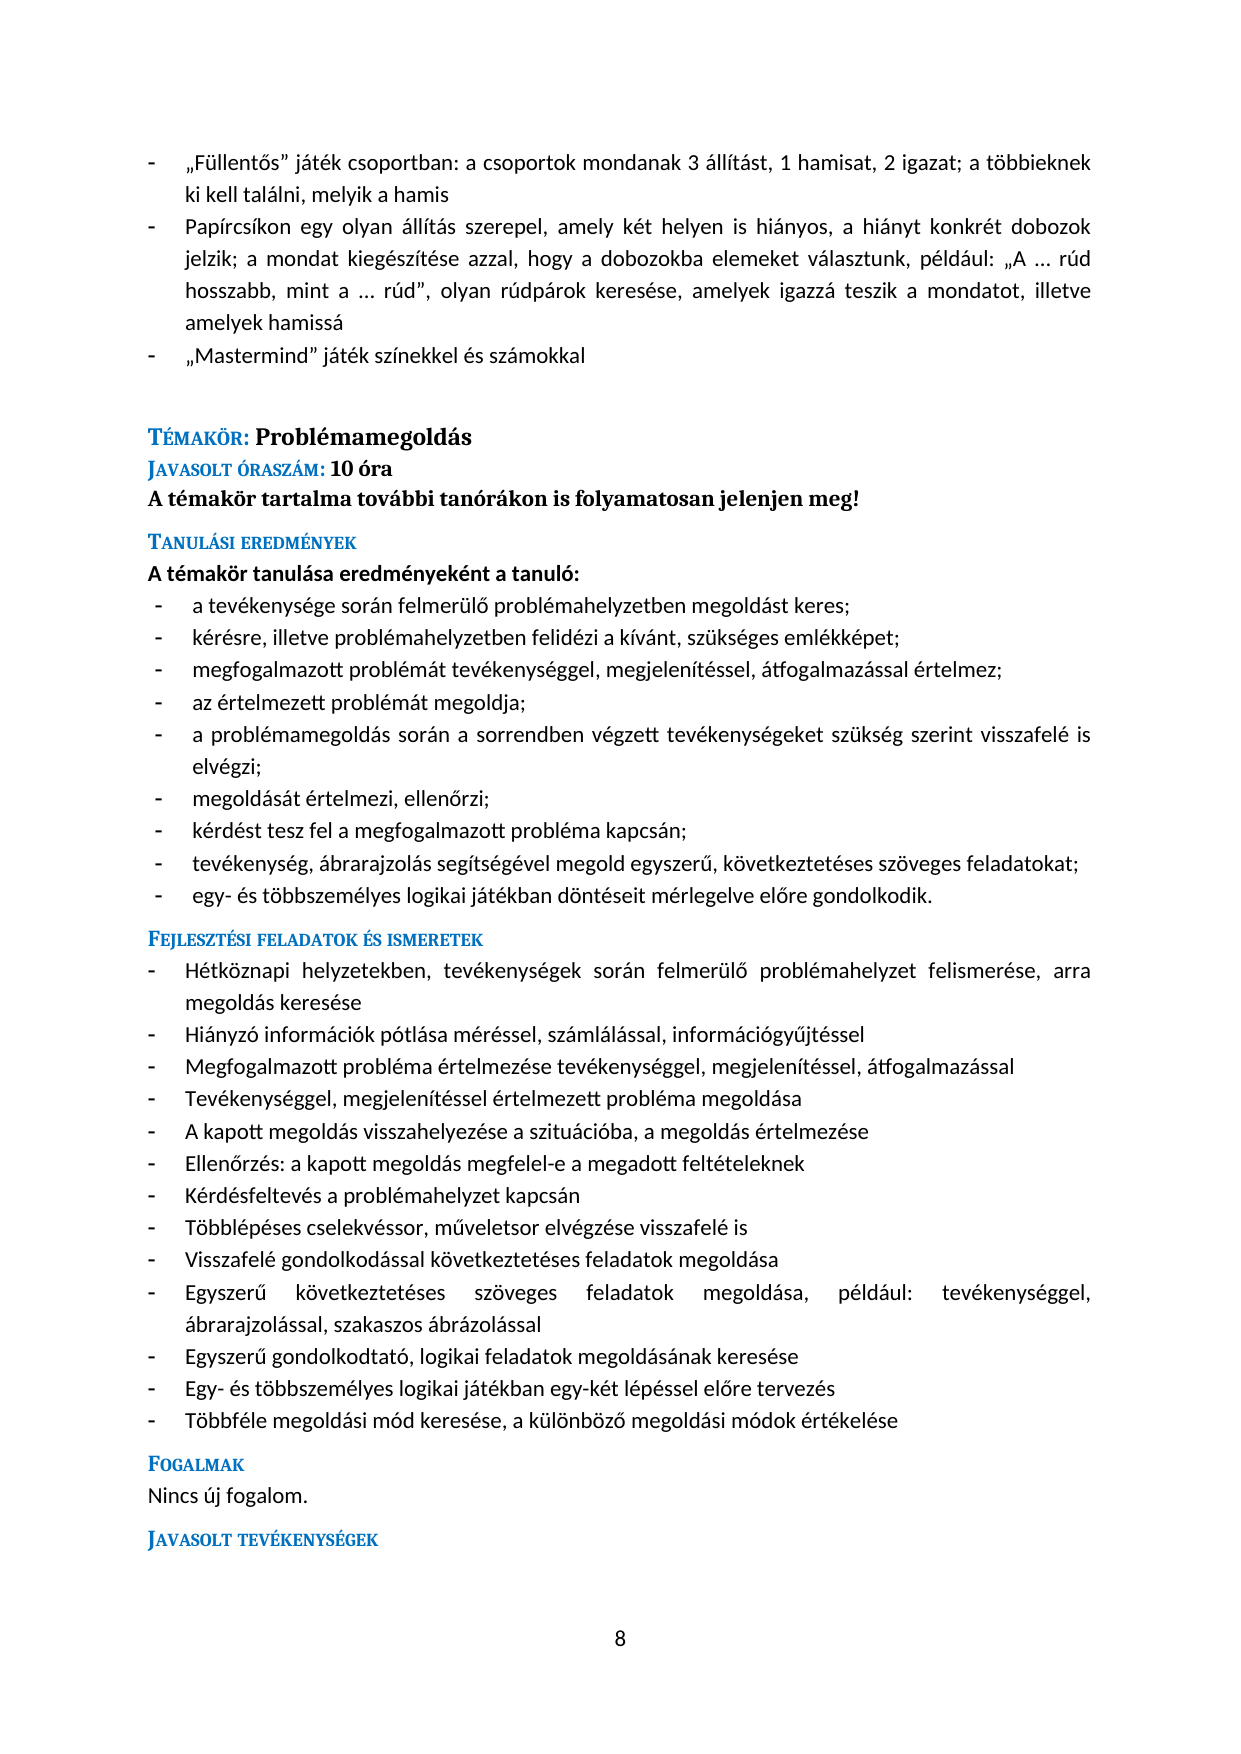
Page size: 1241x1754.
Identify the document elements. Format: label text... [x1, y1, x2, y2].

text Nincs új fogalom. [148, 1481, 1093, 1509]
list Tevékenységgel, megjelenítéssel értelmezett probléma megoldása [148, 1084, 1093, 1113]
list Ellenőrzés: a kapott megoldás megfelel-e a megadott feltételeknek [148, 1149, 1093, 1177]
list Egy- és többszemélyes logikai játékban egy-két lépéssel előre tervezés [148, 1374, 1093, 1402]
text A témakör tanulása eredményeként a tanuló: [148, 559, 1093, 587]
subtitle A témakör tartalma további tanórákon is folyamatosan jelenjen meg! [148, 486, 1093, 512]
list Egyszerű következtetéses szöveges feladatok megoldása, például: tevékenységgel, ábrarajzolással, szakaszos ábrázolással [148, 1278, 1093, 1338]
subtitle Fogalmak [148, 1451, 1093, 1477]
list megfogalmazott problémát tevékenységgel, megjelenítéssel, átfogalmazással értelmez; [154, 656, 1093, 684]
subtitle Tanulási eredmények [148, 529, 1093, 555]
list Visszafelé gondolkodással következtetéses feladatok megoldása [148, 1246, 1093, 1273]
list kérésre, illetve problémahelyzetben felidézi a kívánt, szükséges emlékképet; [154, 623, 1093, 651]
list Kérdésfeltevés a problémahelyzet kapcsán [148, 1181, 1093, 1209]
list tevékenység, ábrarajzolás segítségével megold egyszerű, következtetéses szöveges feladatokat; [154, 849, 1093, 877]
list a tevékenysége során felmerülő problémahelyzetben megoldást keres; [154, 591, 1093, 619]
list egy- és többszemélyes logikai játékban döntéseit mérlegelve előre gondolkodik. [154, 881, 1093, 909]
list Többféle megoldási mód keresése, a különböző megoldási módok értékelése [148, 1406, 1093, 1434]
list Megfogalmazott probléma értelmezése tevékenységgel, megjelenítéssel, átfogalmazással [148, 1052, 1093, 1080]
list megoldását értelmezi, ellenőrzi; [154, 784, 1093, 812]
subtitle Javasolt tevékenységek [148, 1526, 1093, 1552]
list A kapott megoldás visszahelyezése a szituációba, a megoldás értelmezése [148, 1117, 1093, 1145]
list Hiányzó információk pótlása méréssel, számlálással, információgyűjtéssel [148, 1020, 1093, 1048]
list „Füllentős” játék csoportban: a csoportok mondanak 3 állítást, 1 hamisat, 2 igazat; a többieknek ki kell találni, melyik a hamis [148, 148, 1093, 208]
list a problémamegoldás során a sorrendben végzett tevékenységeket szükség szerint visszafelé is elvégzi; [154, 720, 1093, 780]
list Egyszerű gondolkodtató, logikai feladatok megoldásának keresése [148, 1342, 1093, 1370]
text Témakör: Problémamegoldás [148, 423, 1093, 452]
text Javasolt óraszám: 10 óra [148, 456, 1093, 482]
list Többlépéses cselekvéssor, műveletsor elvégzése visszafelé is [148, 1213, 1093, 1241]
subtitle Fejlesztési feladatok és ismeretek [148, 926, 1093, 952]
list „Mastermind” játék színekkel és számokkal [148, 341, 1093, 369]
list az értelmezett problémát megoldja; [154, 688, 1093, 716]
list kérdést tesz fel a megfogalmazott probléma kapcsán; [154, 817, 1093, 844]
list Papírcsíkon egy olyan állítás szerepel, amely két helyen is hiányos, a hiányt konkrét dobozok jelzik; a mondat kiegészítése azzal, hogy a dobozokba elemeket választunk, például: „A … rúd hosszabb, mint a … rúd”, olyan rúdpárok keresése, amelyek igazzá teszik a mondatot, illetve amelyek hamissá [148, 212, 1093, 337]
list Hétköznapi helyzetekben, tevékenységek során felmerülő problémahelyzet felismerése, arra megoldás keresése [148, 956, 1093, 1016]
